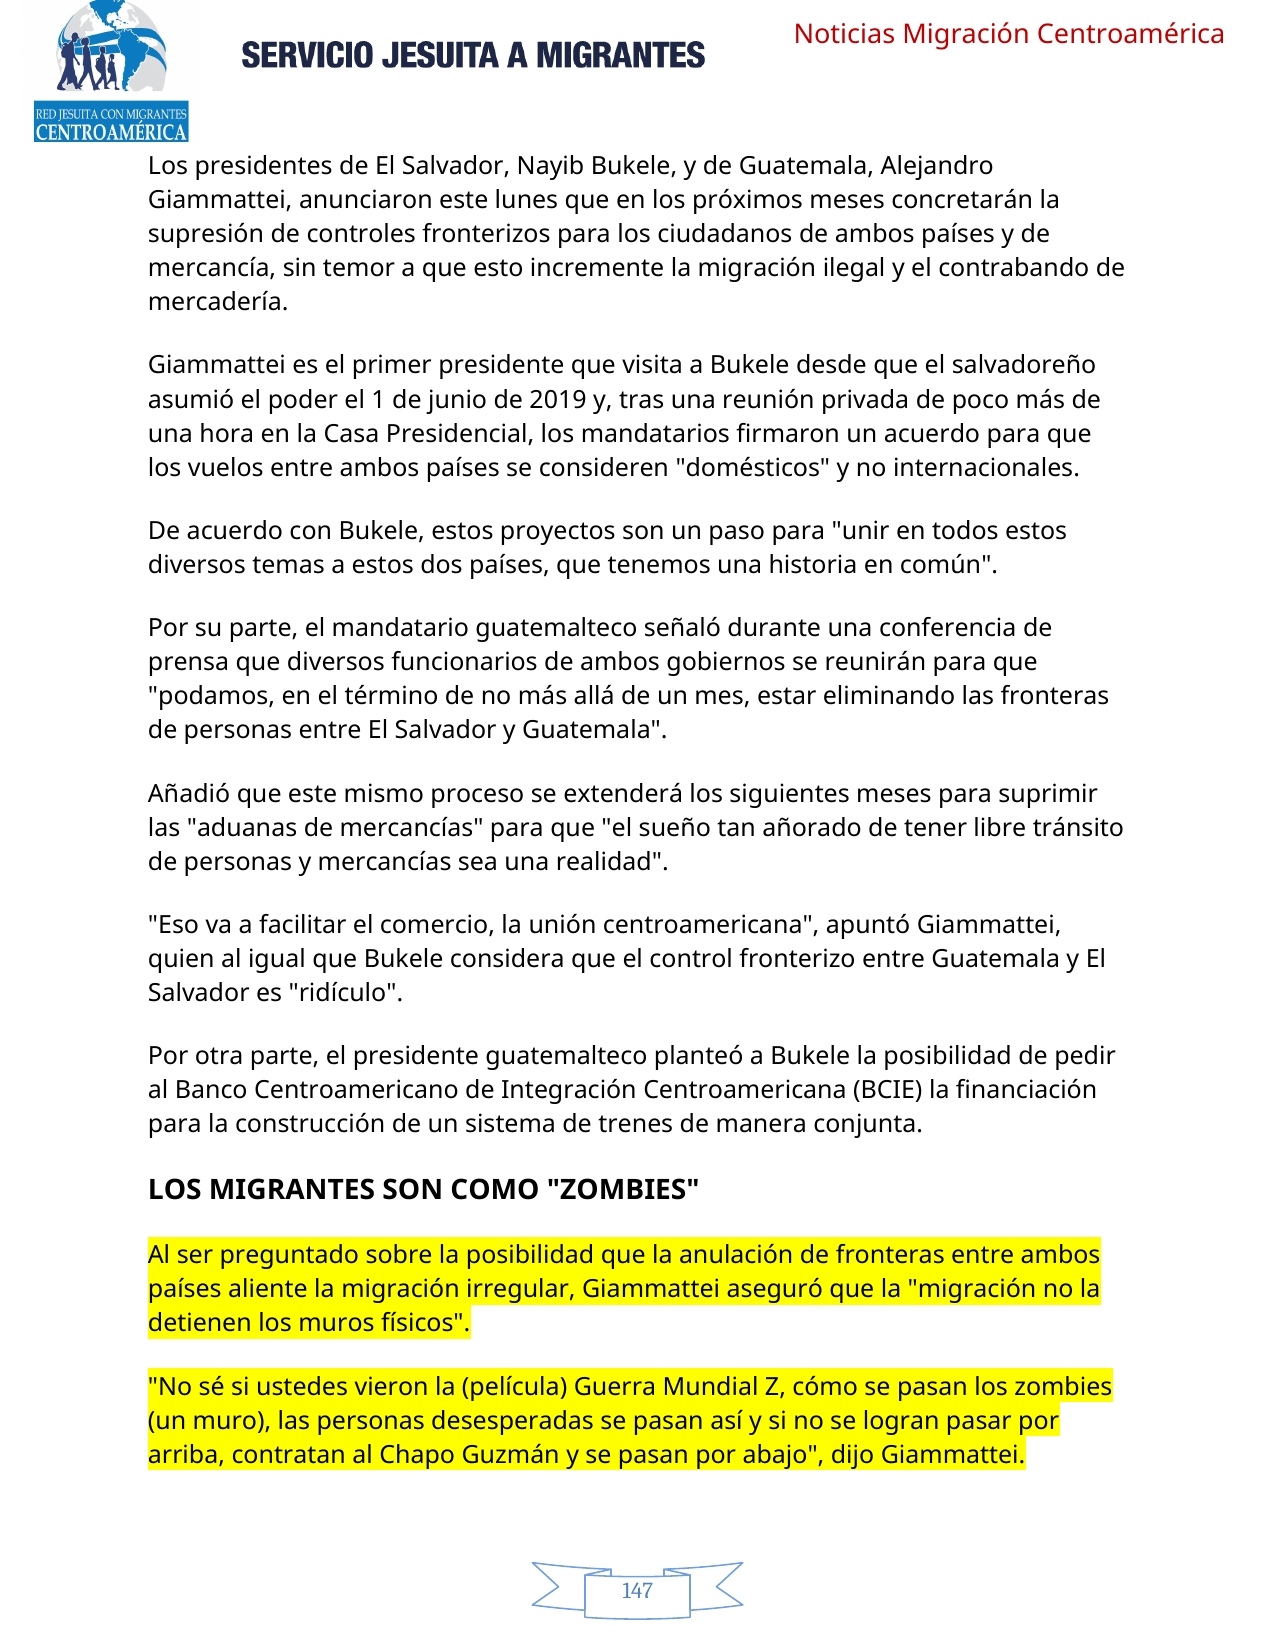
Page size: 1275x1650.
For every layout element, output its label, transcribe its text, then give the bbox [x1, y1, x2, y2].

text Por su parte, el mandatario guatemalteco señaló durante una conferencia de prensa que diversos funcionarios de ambos gobiernos se reunirán para que "podamos, en el término de no más allá de un mes, estar eliminando las fronteras de personas entre El Salvador y Guatemala". [148, 610, 1127, 746]
picture [221, 26, 731, 83]
text Añadió que este mismo proceso se extenderá los siguientes meses para suprimir las "aduanas de mercancías" para que "el sueño tan añorado de tener libre tránsito de personas y mercancías sea una realidad". [148, 775, 1127, 877]
text Los presidentes de El Salvador, Nayib Bukele, y de Guatemala, Alejandro Giammattei, anunciaron este lunes que en los próximos meses concretarán la supresión de controles fronterizos para los ciudadanos de ambos países y de mercancía, sin temor a que esto incremente la migración ilegal y el contrabando de mercadería. [148, 148, 1127, 318]
text Giammattei es el primer presidente que visita a Bukele desde que el salvadoreño asumió el poder el 1 de junio de 2019 y, tras una reunión privada de poco más de una hora en la Casa Presidencial, los mandatarios firmaron un acuerdo para que los vuelos entre ambos países se consideren "domésticos" y no internacionales. [148, 347, 1127, 483]
text Por otra parte, el presidente guatemalteco planteó a Bukele la posibilidad de pedir al Banco Centroamericano de Integración Centroamericana (BCIE) la financiación para la construcción de un sistema de trenes de manera conjunta. [148, 1038, 1127, 1140]
text LOS MIGRANTES SON COMO "ZOMBIES" [148, 1169, 1127, 1208]
text "Eso va a facilitar el comercio, la unión centroamericana", apuntó Giammattei, quien al igual que Bukele considera que el control fronterizo entre Guatemala y El Salvador es "ridículo". [148, 907, 1127, 1009]
text De acuerdo con Bukele, estos proyectos son un paso para "unir en todos estos diversos temas a estos dos países, que tenemos una historia en común". [148, 513, 1127, 581]
picture [18, 0, 204, 143]
text Al ser preguntado sobre la posibilidad que la anulación de fronteras entre ambos países aliente la migración irregular, Giammattei aseguró que la "migración no la detienen los muros físicos". [471, 1237, 1127, 1339]
